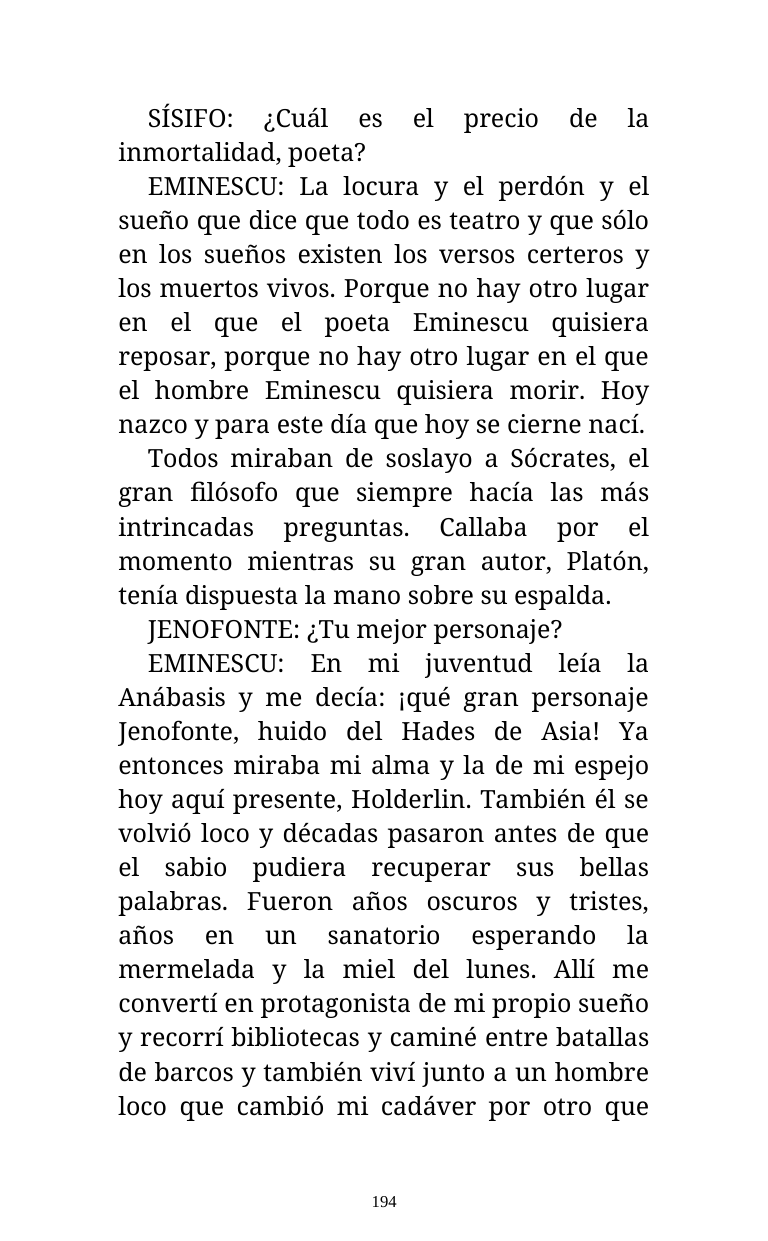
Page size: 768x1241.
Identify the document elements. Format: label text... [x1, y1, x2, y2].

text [118, 645, 649, 1122]
text EMINESCU: La locura y el perdón y el sueño que dice que todo es teatro y que sólo en los sueños existen los versos certeros y los muertos vivos. Porque no hay otro lugar en el que el poeta Eminescu quisiera reposar, porque no hay otro lugar en el que el hombre Eminescu quisiera morir. Hoy nazco y para este día que hoy se cierne nací. [118, 168, 649, 441]
text Todos miraban de soslayo a Sócrates, el gran filósofo que siempre hacía las más intrincadas preguntas. Callaba por el momento mientras su gran autor, Platón, tenía dispuesta la mano sobre su espalda. [118, 441, 649, 611]
text JENOFONTE: ¿Tu mejor personaje? [118, 611, 649, 645]
text SÍSIFO: ¿Cuál es el precio de la inmortalidad, poeta? [118, 100, 649, 168]
